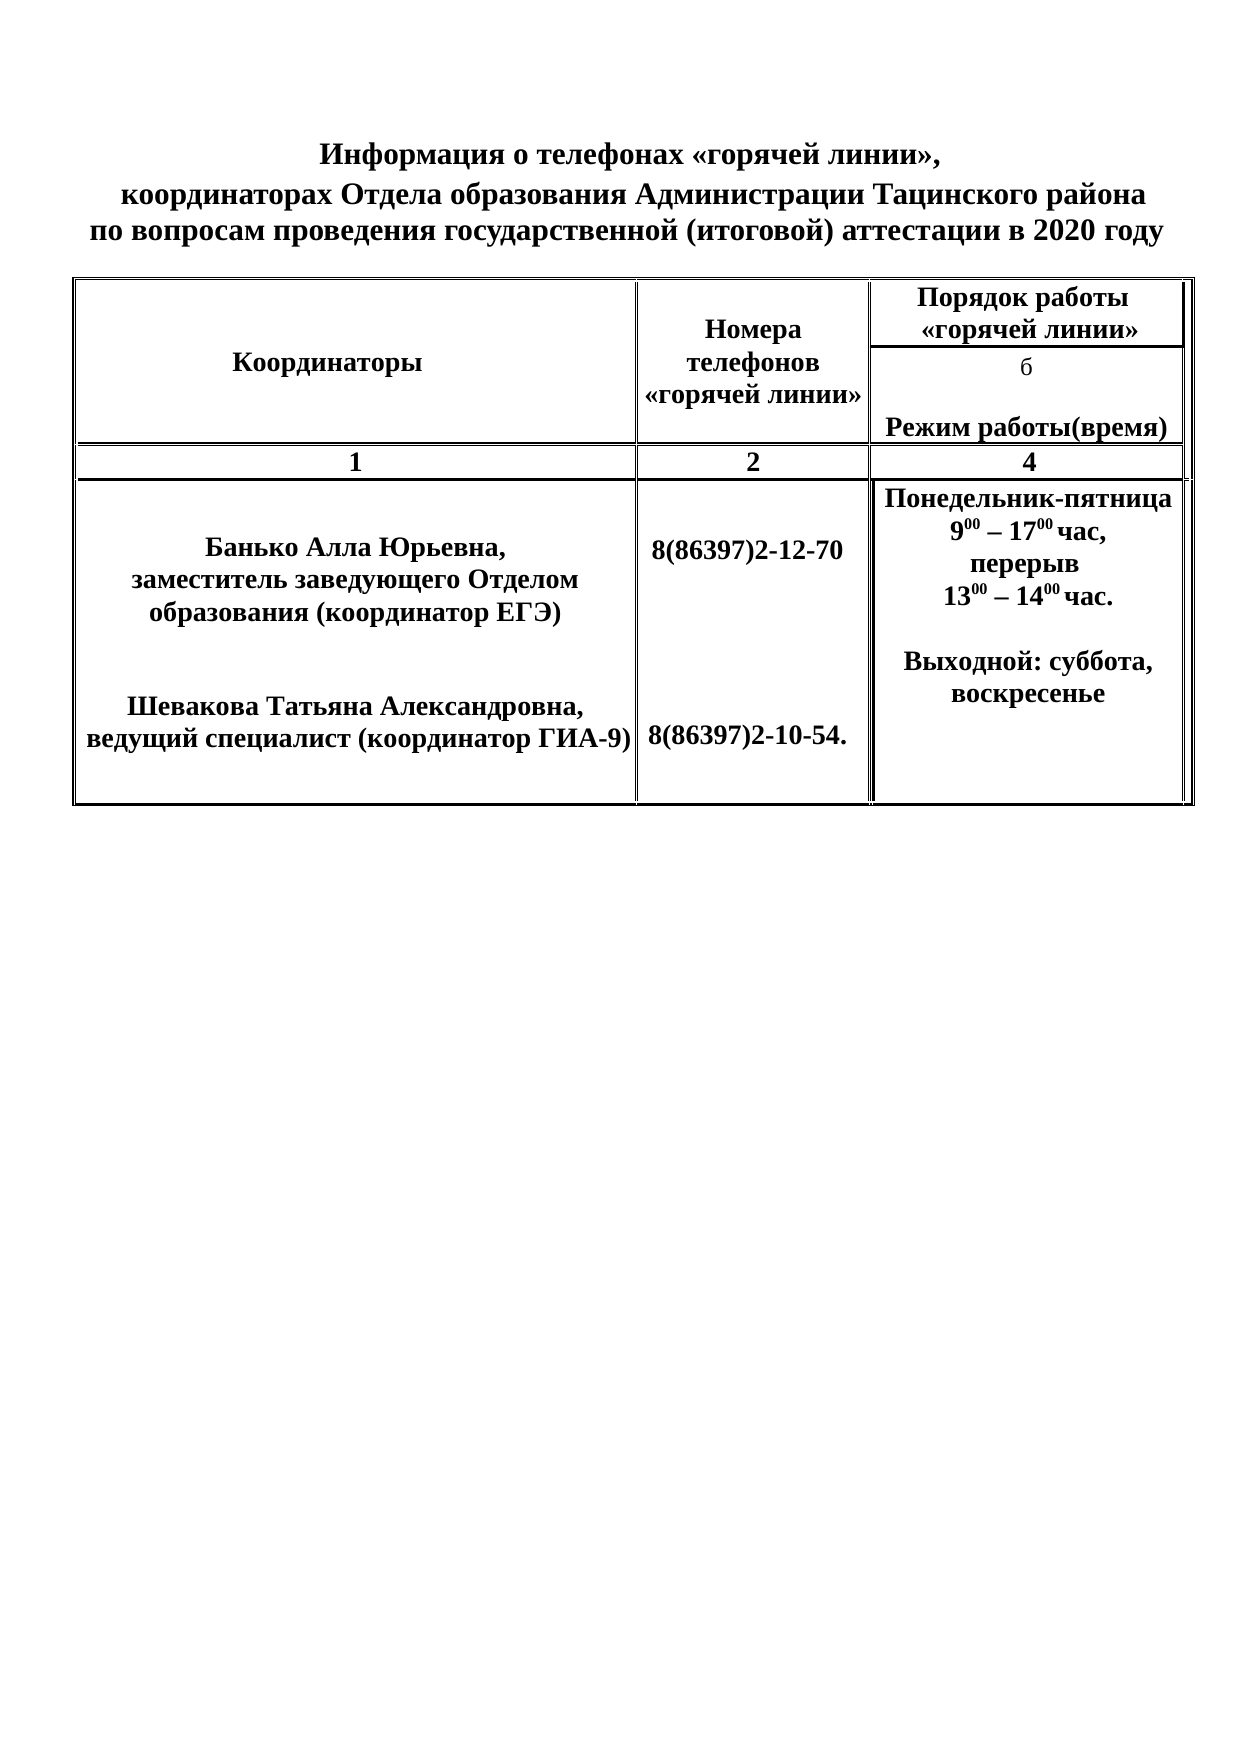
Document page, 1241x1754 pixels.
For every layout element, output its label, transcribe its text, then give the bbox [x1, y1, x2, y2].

table_cell [1183, 478, 1192, 803]
table_header [1183, 280, 1191, 478]
table_cell 2 [638, 446, 868, 478]
table_header Координаторы [76, 280, 637, 442]
table_cell Понедельник-пятница 900 – 1700 час, перерыв 1300 – 1400 час. Выходной: суббота, воскресенье [873, 481, 1183, 803]
table_cell б Режим работы(время) [871, 348, 1182, 442]
table_header Номера телефонов «горячей линии» [637, 280, 869, 442]
table_header Порядок работы «горячей линии» [870, 278, 1183, 345]
table_cell Банько Алла Юрьевна, заместитель заведующего Отделом образования (координатор ЕГЭ) Шевакова Татьяна Александровна, ведущий специалист (координатор ГИА-9) [74, 478, 637, 803]
table_cell 4 [871, 446, 1182, 478]
table_cell 1 [76, 442, 635, 478]
table_cell 8(86397)2-12-70 8(86397)2-10-54. [637, 481, 869, 803]
text Информация о телефонах «горячей линии», координаторах Отдела образования Администрации Тацинского района по вопросам проведения государственной (итоговой) аттестации в 2020 году [74, 118, 1196, 247]
